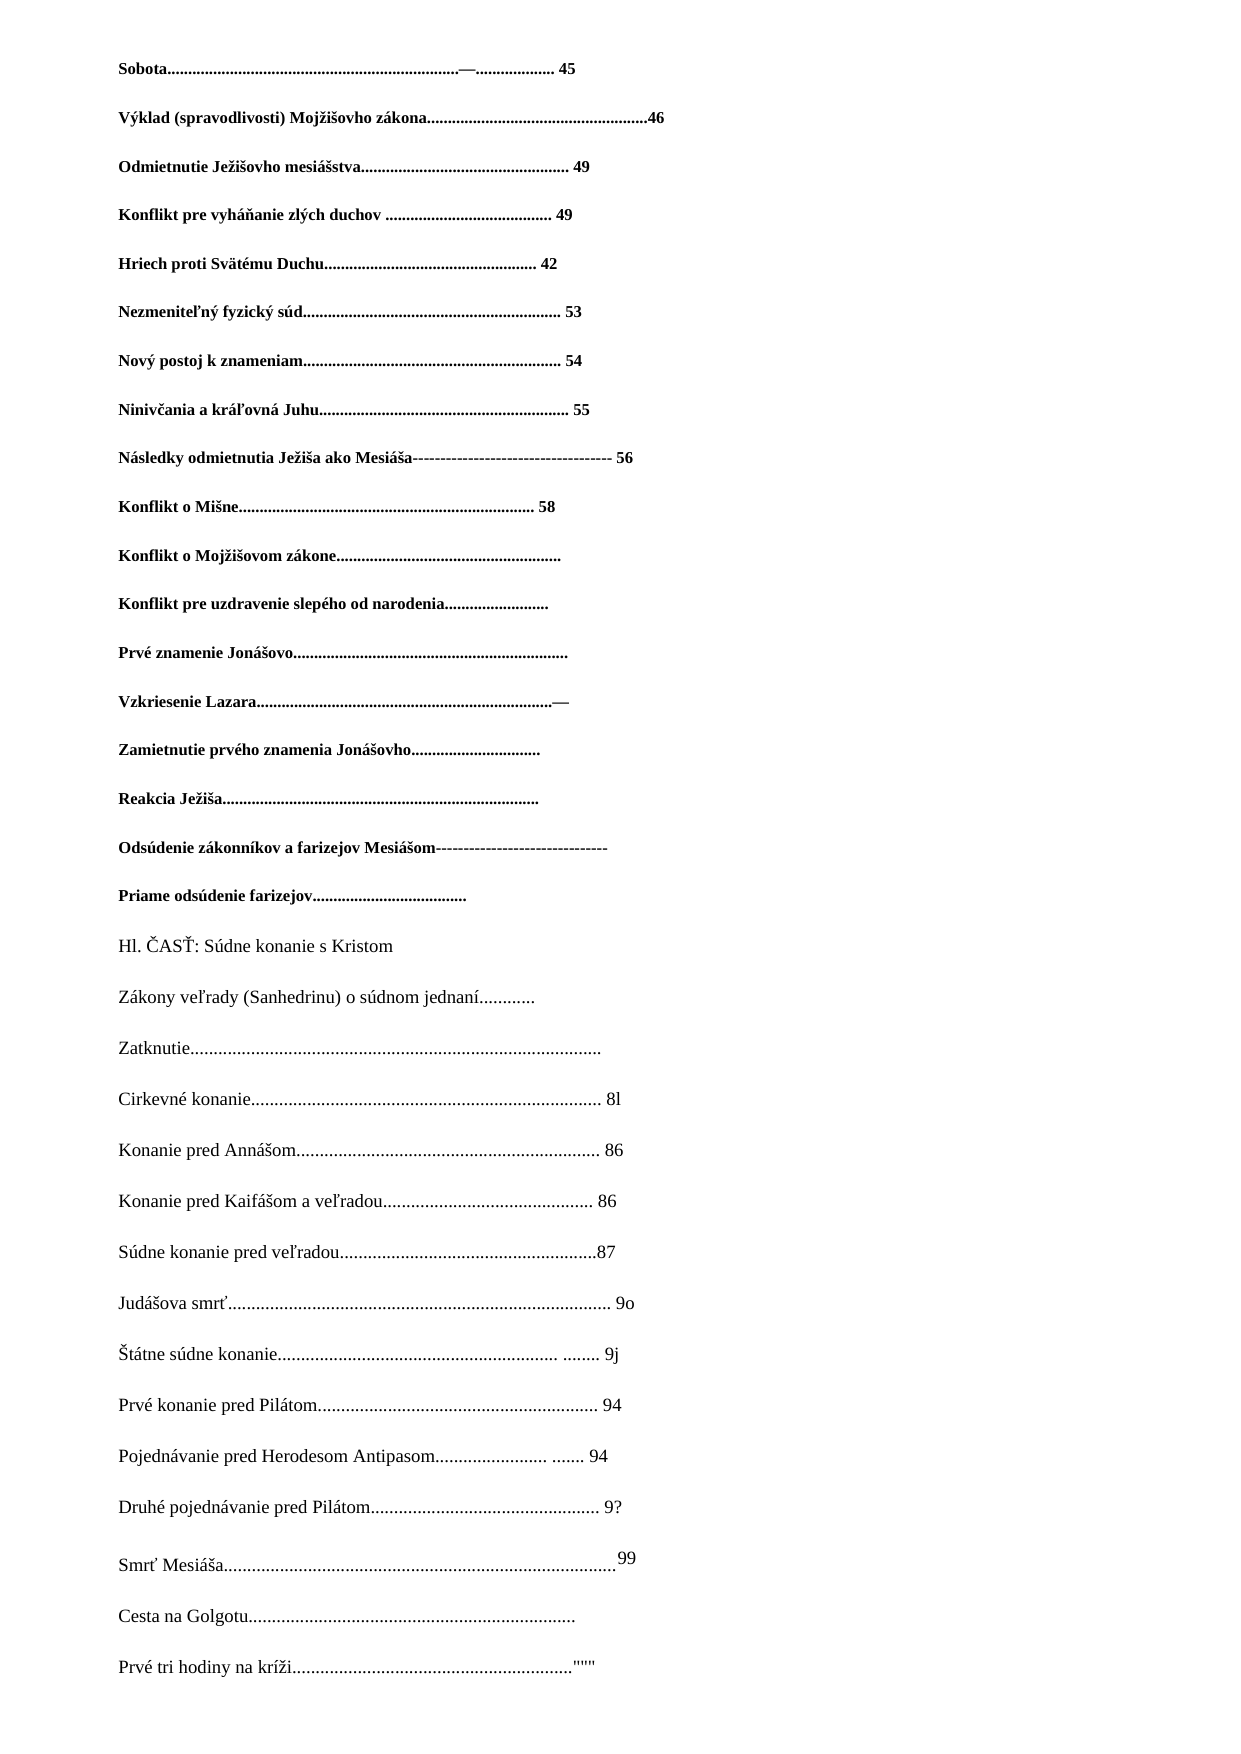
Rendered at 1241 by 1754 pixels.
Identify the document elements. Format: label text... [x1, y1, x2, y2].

text Zákony veľrady (Sanhedrinu) o súdnom jednaní............ [118, 986, 1181, 1007]
text Cirkevné konanie........................................................................... 8l [118, 1088, 1181, 1109]
text Pojednávanie pred Herodesom Antipasom........................ ....... 94 [118, 1445, 1181, 1467]
text Reakcia Ježiša............................................................................ [118, 789, 1181, 808]
text Prvé tri hodiny na kríži............................................................""" [118, 1656, 1181, 1678]
text Ninivčania a kráľovná Juhu............................................................ 55 [118, 399, 1181, 419]
text Konflikt o Mojžišovom zákone...................................................... [118, 546, 1181, 565]
text Prvé konanie pred Pilátom............................................................ 94 [118, 1394, 1181, 1416]
text Nezmeniteľný fyzický súd.............................................................. 53 [118, 302, 1181, 321]
text Druhé pojednávanie pred Pilátom................................................. 9? [118, 1496, 1181, 1518]
text Konanie pred Kaifášom a veľradou............................................. 86 [118, 1190, 1181, 1211]
text Priame odsúdenie farizejov..................................... [118, 886, 1181, 905]
text Súdne konanie pred veľradou.......................................................87 [118, 1241, 1181, 1262]
text Štátne súdne konanie............................................................ ........ 9j [118, 1343, 1181, 1364]
text Nový postoj k znameniam.............................................................. 54 [118, 351, 1181, 370]
text Následky odmietnutia Ježiša ako Mesiáša------------------------------------ 56 [118, 448, 1181, 467]
text Zamietnutie prvého znamenia Jonášovho............................... [118, 740, 1181, 759]
text Judášova smrť.................................................................................. 9o [118, 1292, 1181, 1313]
text Prvé znamenie Jonášovo.................................................................. [118, 643, 1181, 662]
text Vzkriesenie Lazara.......................................................................— [118, 691, 1181, 711]
text Konflikt pre vyháňanie zlých duchov ........................................ 49 [118, 205, 1181, 224]
text Odmietnutie Ježišovho mesiášstva.................................................. 49 [118, 156, 1181, 176]
text Výklad (spravodlivosti) Mojžišovho zákona.....................................................46 [118, 108, 1181, 127]
text Hriech proti Svätému Duchu................................................... 42 [118, 254, 1181, 273]
text Smrť Mesiáša....................................................................................99 [118, 1547, 1181, 1576]
text Konflikt o Mišne....................................................................... 58 [118, 497, 1181, 516]
text Sobota......................................................................—................... 45 [118, 59, 1181, 78]
text Odsúdenie zákonníkov a farizejov Mesiášom------------------------------- [118, 837, 1181, 857]
text Konanie pred Annášom................................................................. 86 [118, 1139, 1181, 1160]
text Zatknutie........................................................................................ [118, 1037, 1181, 1058]
text Konflikt pre uzdravenie slepého od narodenia......................... [118, 594, 1181, 613]
text Hl. ČASŤ: Súdne konanie s Kristom [118, 935, 1181, 956]
text Cesta na Golgotu...................................................................... [118, 1605, 1181, 1627]
